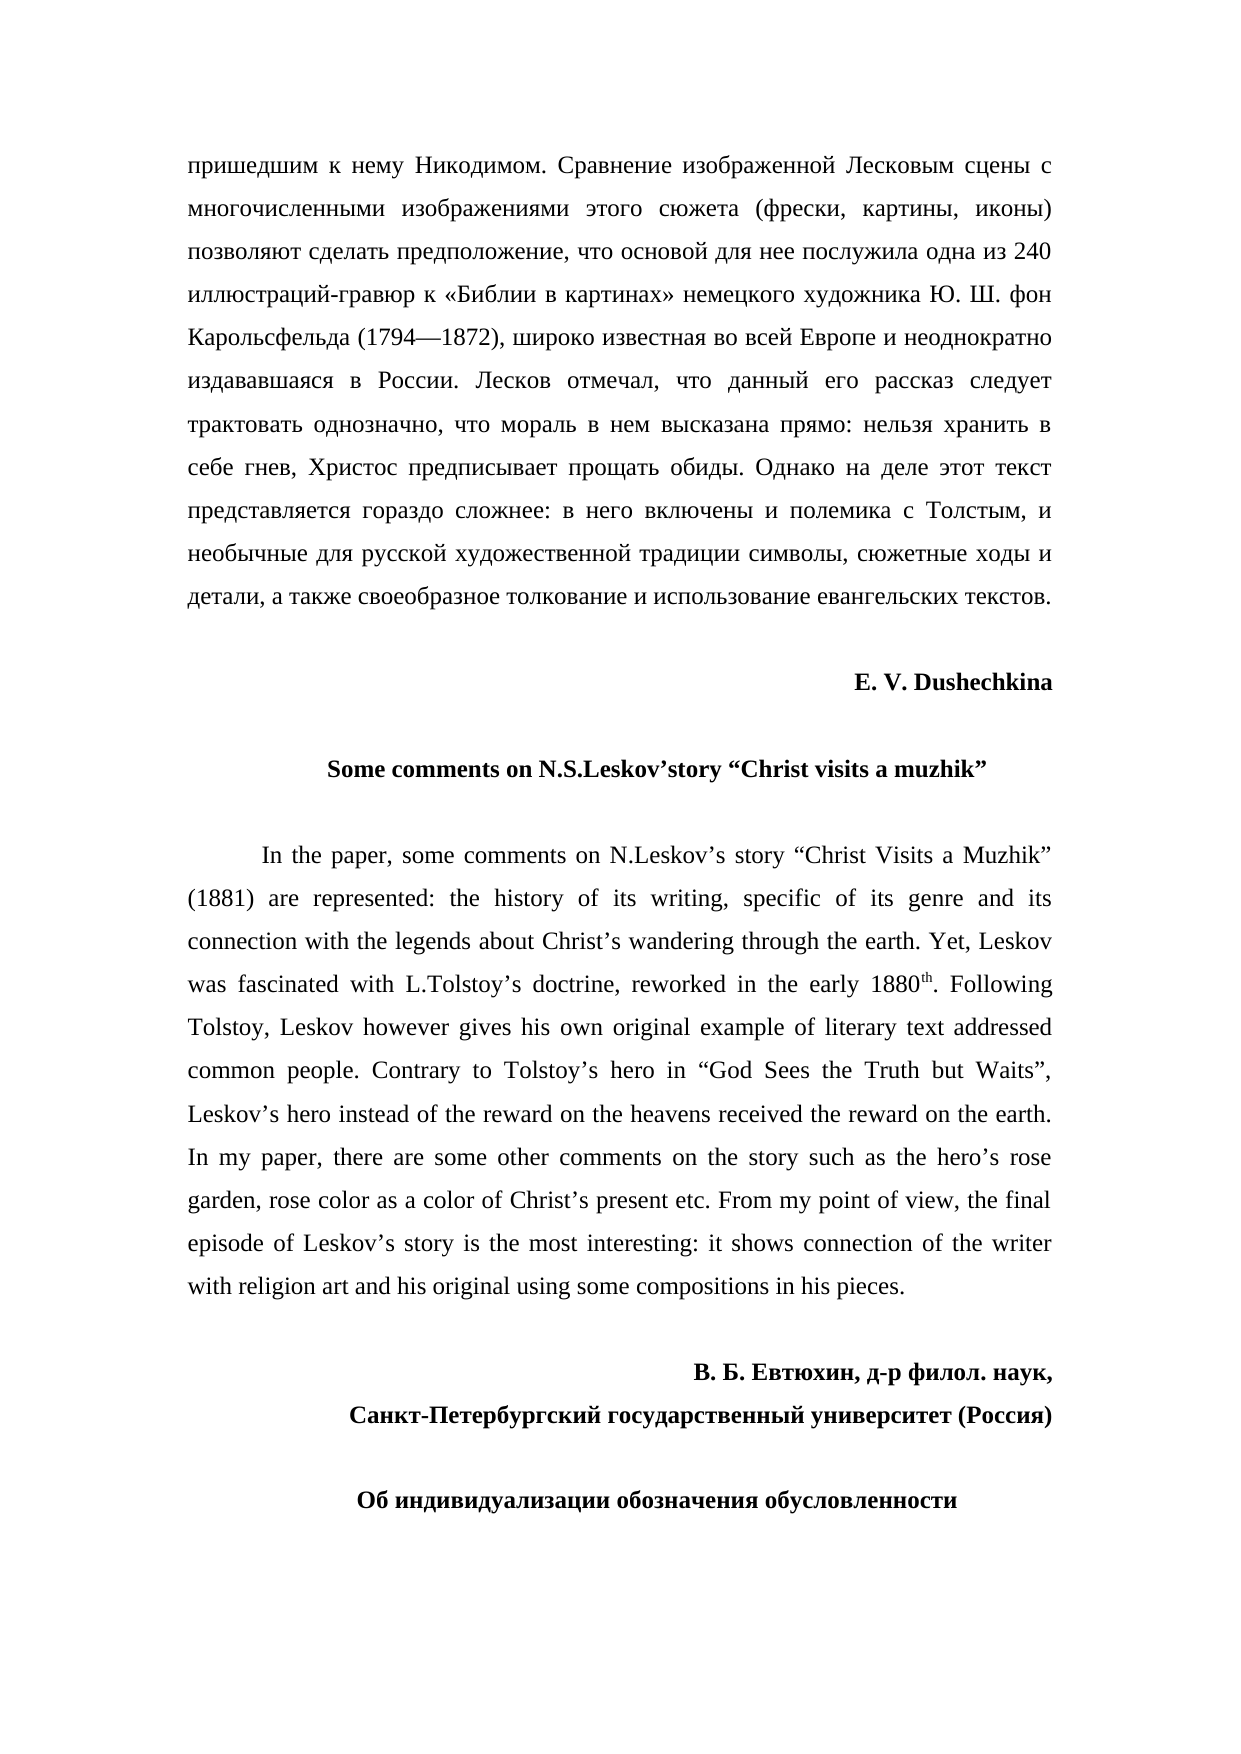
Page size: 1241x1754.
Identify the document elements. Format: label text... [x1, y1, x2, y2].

text В. Б. Евтюхин, д-р филол. наук, [187, 1357, 1053, 1386]
text E. V. Dushechkina [187, 667, 1053, 696]
text Санкт-Петербургский государственный университет (Россия) [187, 1401, 1053, 1471]
text In the paper, some comments on N.Leskov’s story “Christ Visits a Muzhik” (1881) are represented: the history of its writing, specific of its genre and its connection with the legends about Christ’s wandering through the earth. Yet, Leskov was fascinated with L.Tolstoy’s doctrine, reworked in the early 1880th. Following Tolstoy, Leskov however gives his own original example of literary text addressed common people. Contrary to Tolstoy’s hero in “God Sees the Truth but Waits”, Leskov’s hero instead of the reward on the heavens received the reward on the earth. In my paper, there are some other comments on the story such as the hero’s rose garden, rose color as a color of Christ’s present etc. From my point of view, the final episode of Leskov’s story is the most interesting: it shows connection of the writer with religion art and his original using some compositions in his pieces. [187, 840, 1053, 1300]
text Об индивидуализации обозначения обусловленности [187, 1485, 1053, 1514]
text Some comments on N.S.Leskov’story “Christ visits a muzhik” [187, 754, 1053, 782]
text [187, 150, 1053, 610]
